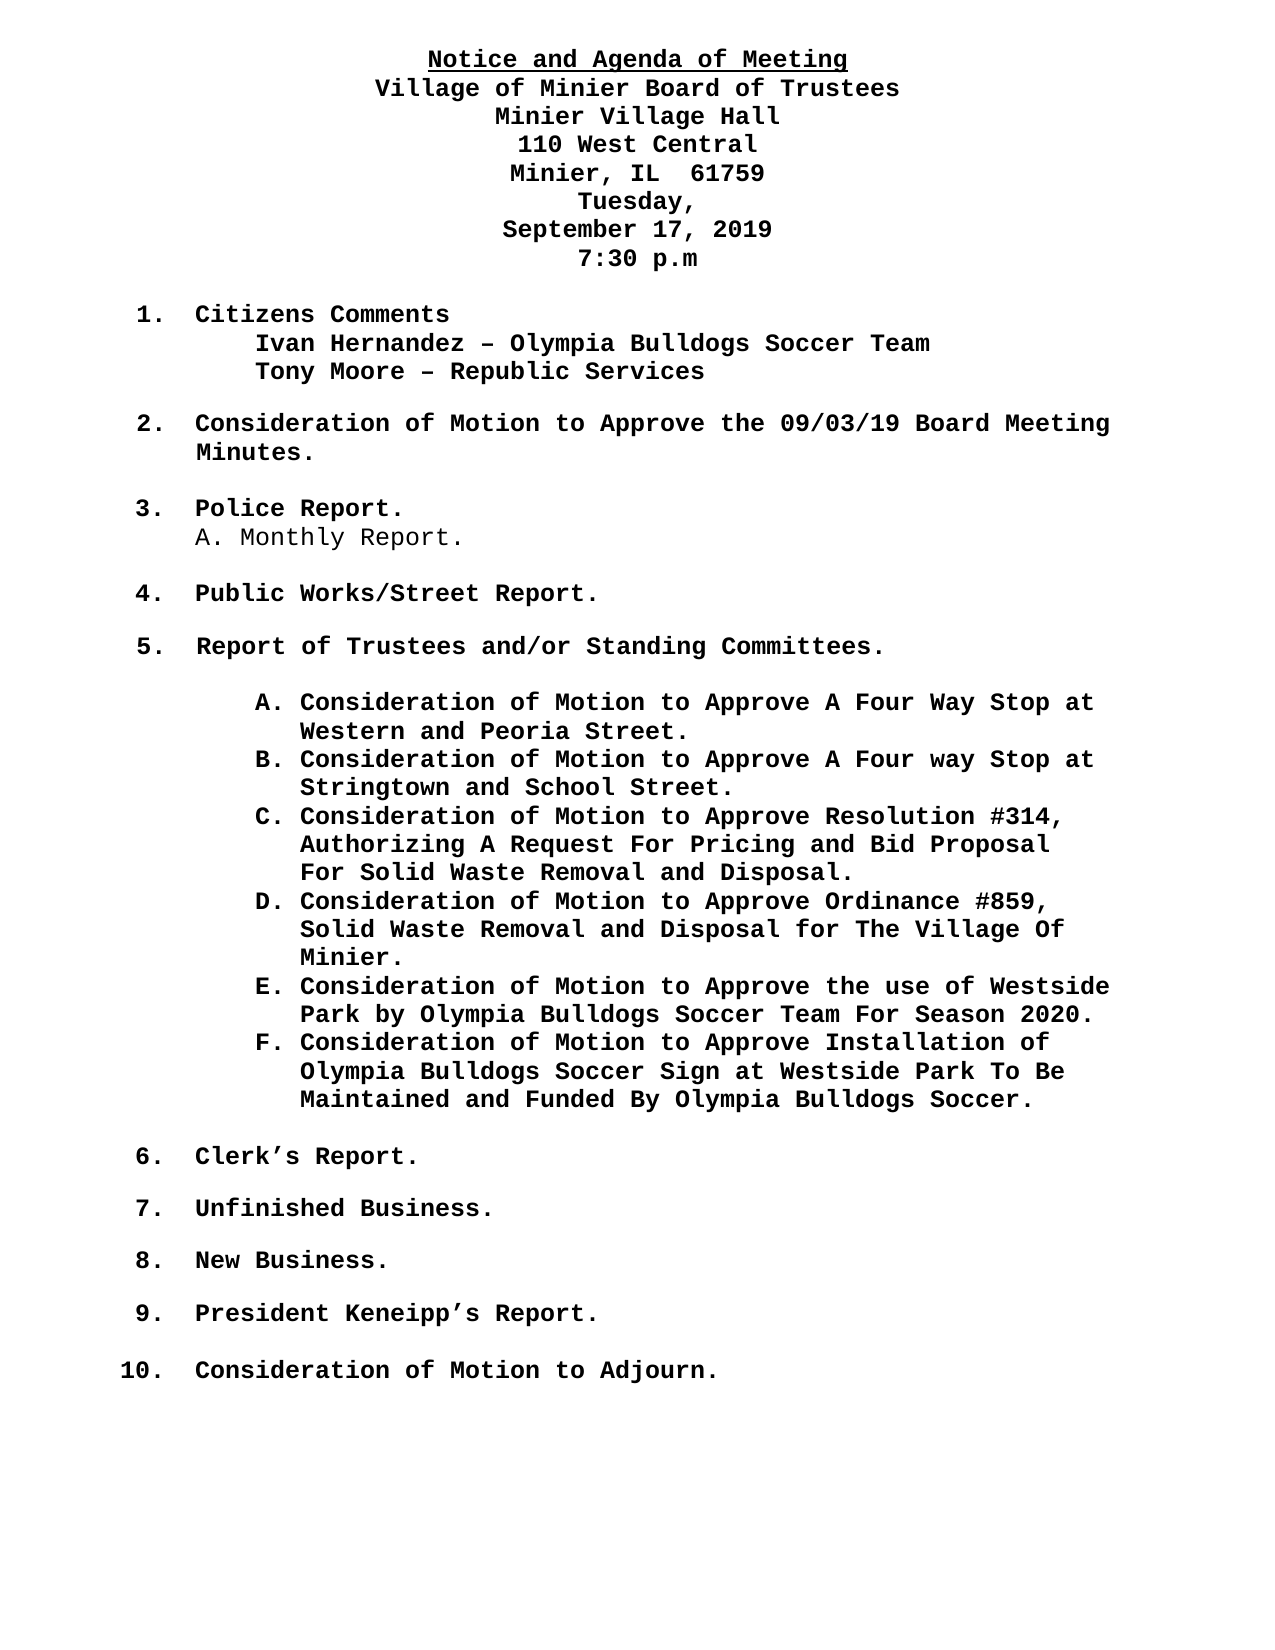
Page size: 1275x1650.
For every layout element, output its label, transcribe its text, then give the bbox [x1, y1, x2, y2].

text 5. Report of Trustees and/or Standing Committees. [136, 633, 1170, 662]
text Park by Olympia Bulldogs Soccer Team For Season 2020. [255, 1002, 1170, 1030]
text Tuesday, [105, 188, 1170, 217]
text D. Consideration of Motion to Approve Ordinance #859, [255, 888, 1170, 917]
text Olympia Bulldogs Soccer Sign at Westside Park To Be [255, 1058, 1170, 1087]
text A. Monthly Report. [105, 524, 1170, 553]
text B. Consideration of Motion to Approve A Four way Stop at [255, 747, 1170, 775]
text 3. Police Report. [105, 496, 1170, 524]
text 9. President Keneipp’s Report. [105, 1301, 1170, 1329]
text 2. Consideration of Motion to Approve the 09/03/19 Board Meeting [105, 411, 1170, 439]
text Minier. [255, 945, 1170, 973]
text Solid Waste Removal and Disposal for The Village Of [255, 917, 1170, 945]
text For Solid Waste Removal and Disposal. [255, 860, 1170, 888]
text F. Consideration of Motion to Approve Installation of [255, 1030, 1170, 1058]
text Tony Moore – Republic Services [105, 358, 1170, 387]
text Maintained and Funded By Olympia Bulldogs Soccer. [255, 1087, 1170, 1115]
text Notice and Agenda of Meeting [105, 47, 1170, 75]
text 6. Clerk’s Report. [105, 1143, 1170, 1172]
text Minutes. [136, 439, 1170, 468]
text Authorizing A Request For Pricing and Bid Proposal [255, 832, 1170, 860]
text Minier Village Hall [105, 103, 1170, 132]
text Stringtown and School Street. [255, 775, 1170, 803]
text 7. Unfinished Business. [105, 1196, 1170, 1224]
text C. Consideration of Motion to Approve Resolution #314, [255, 803, 1170, 832]
text Village of Minier Board of Trustees [105, 75, 1170, 103]
text September 17, 2019 [105, 217, 1170, 245]
text Minier, IL 61759 [105, 160, 1170, 188]
text 1. Citizens Comments [105, 302, 1170, 330]
text E. Consideration of Motion to Approve the use of Westside [255, 973, 1170, 1002]
text 4. Public Works/Street Report. [105, 581, 1170, 609]
text 10. Consideration of Motion to Adjourn. [105, 1357, 1170, 1386]
text A. Consideration of Motion to Approve A Four Way Stop at [255, 690, 1170, 718]
text 8. New Business. [105, 1248, 1170, 1276]
text 7:30 p.m [105, 245, 1170, 273]
text Ivan Hernandez – Olympia Bulldogs Soccer Team [105, 330, 1170, 358]
text Western and Peoria Street. [255, 718, 1170, 747]
text 110 West Central [105, 132, 1170, 160]
